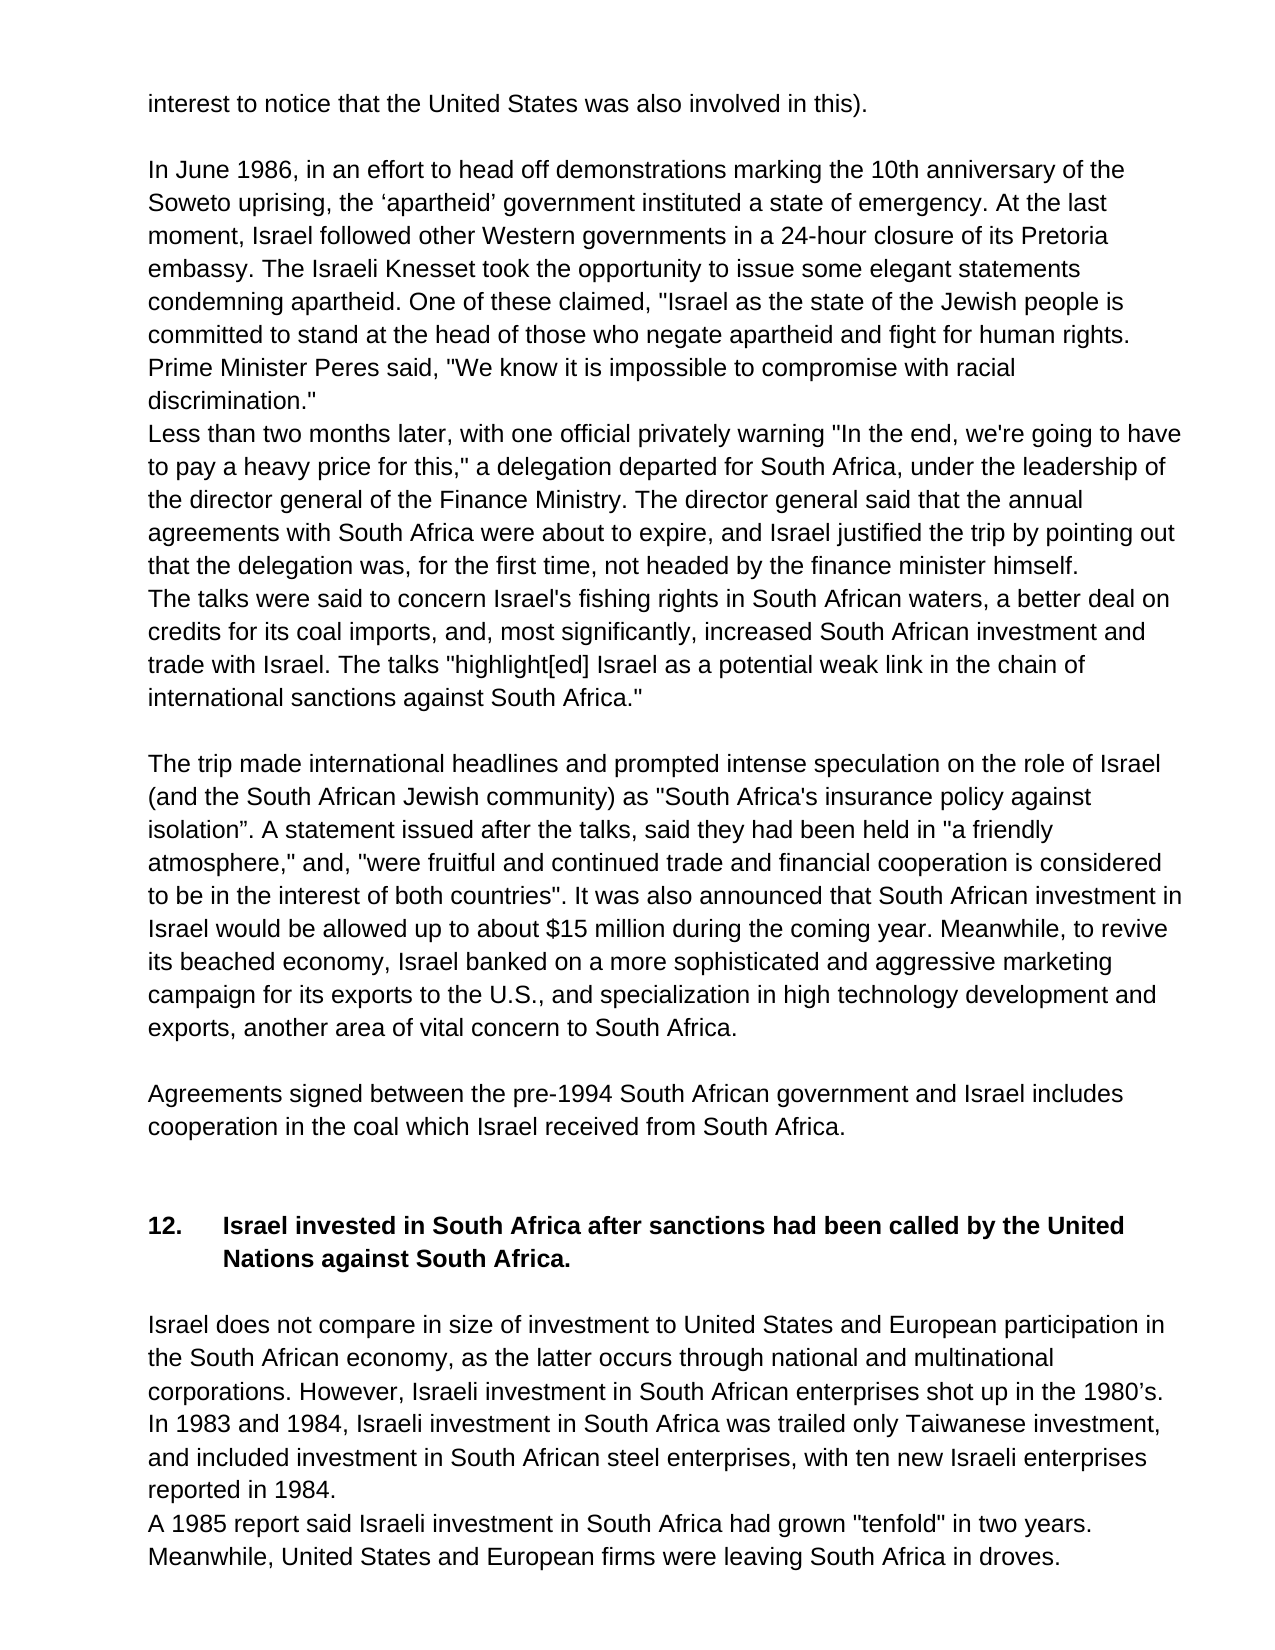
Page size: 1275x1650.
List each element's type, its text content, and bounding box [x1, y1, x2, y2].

text Agreements signed between the pre-1994 South African government and Israel includes cooperation in the coal which Israel received from South Africa. 12. Israel invested in South Africa after sanctions had been called by the United Nations against South Africa. Israel does not compare in size of investment to United States and European participation in the South African economy, as the latter occurs through national and multinational corporations. However, Israeli investment in South African enterprises shot up in the 1980’s. In 1983 and 1984, Israeli investment in South Africa was trailed only Taiwanese investment, and included investment in South African steel enterprises, with ten new Israeli enterprises reported in 1984. [110, 1046, 1186, 1504]
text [148, 89, 1186, 1042]
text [148, 1508, 1186, 1603]
